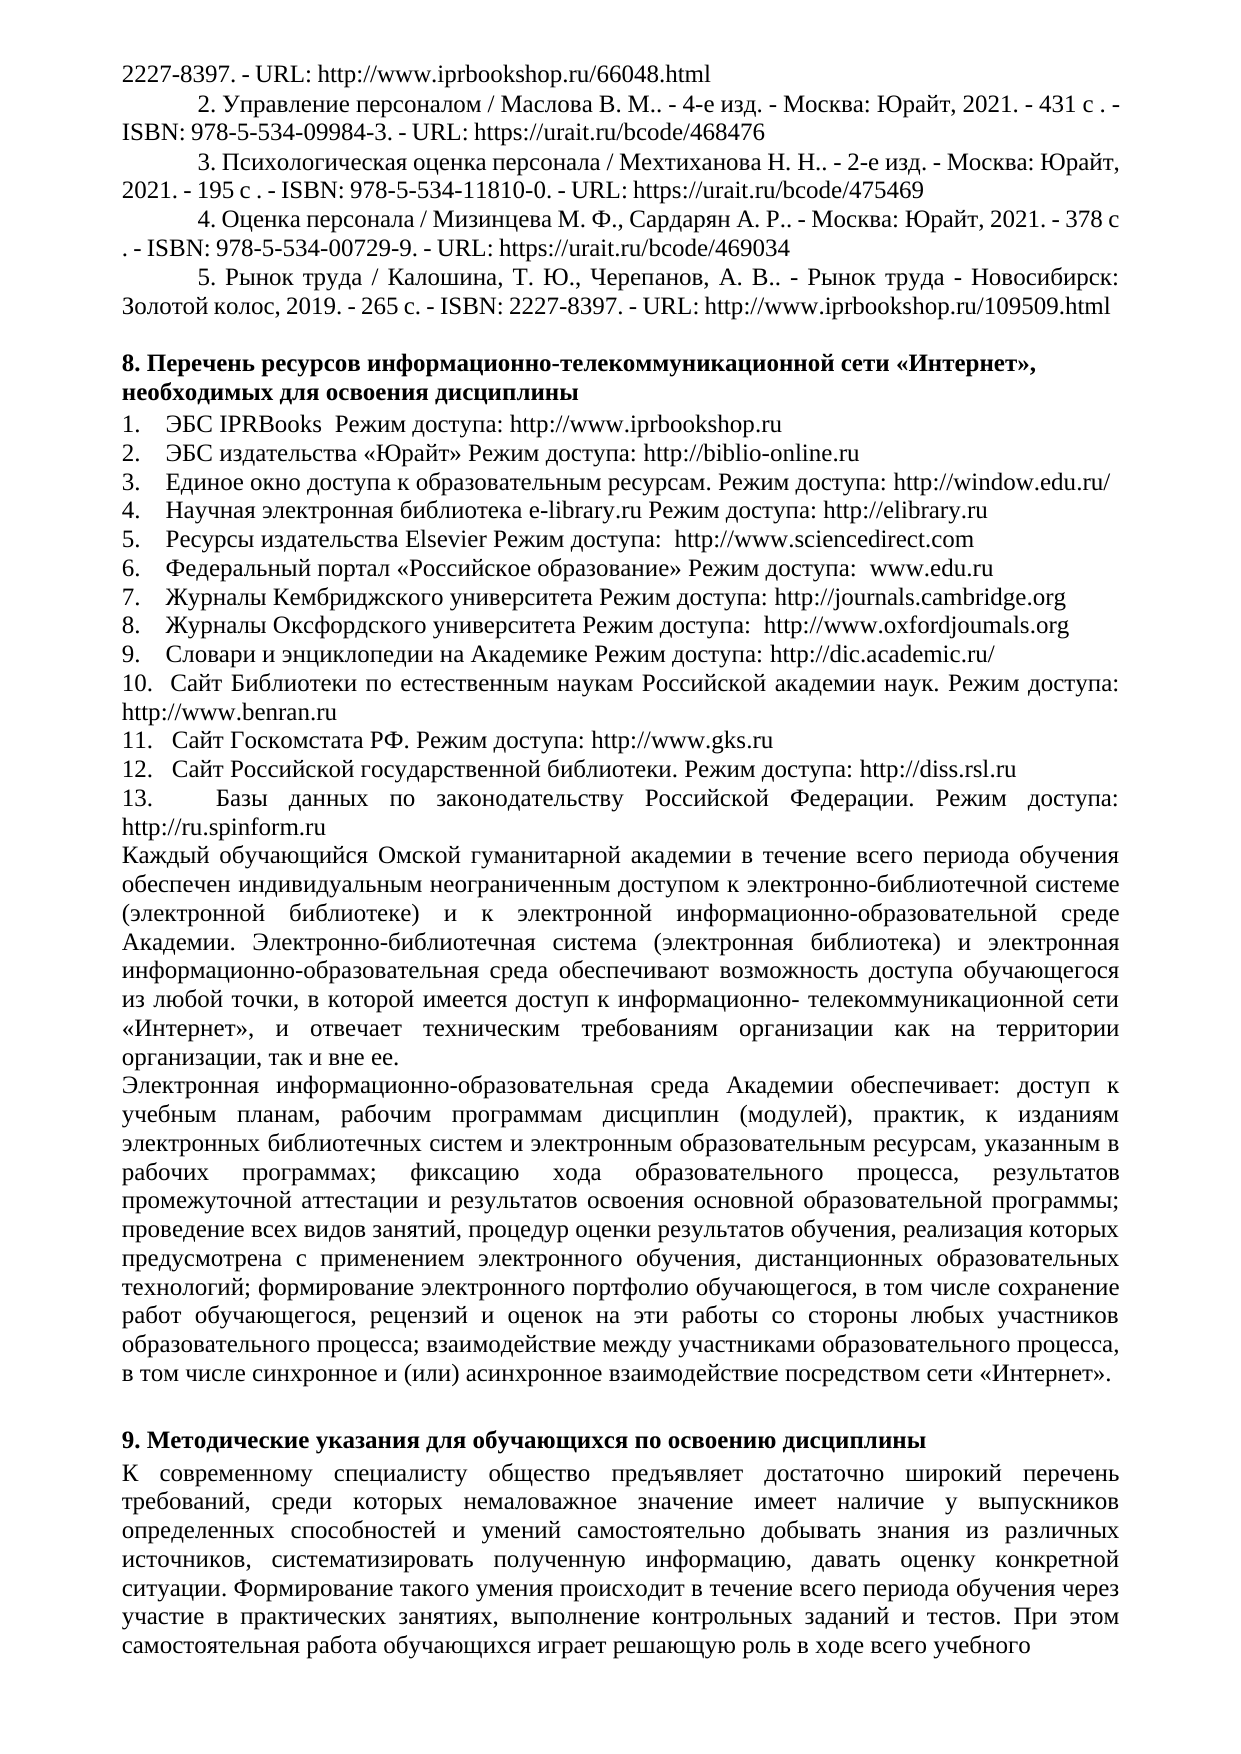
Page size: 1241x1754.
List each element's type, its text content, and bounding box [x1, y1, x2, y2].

table_cell 5. Рынок труда / Калошина, Т. Ю., Черепанов, А. В.. - Рынок труда - Новосибирск: Золотой колос, 2019. - 265 с. - ISBN: 2227-8397. - URL: http://www.iprbookshop.ru/109509.html [118, 262, 1124, 348]
table_header 2227-8397. - URL: http://www.iprbookshop.ru/66048.html [118, 59, 1124, 89]
table_cell К современному специалисту общество предъявляет достаточно широкий перечень требований, среди которых немаловажное значение имеет наличие у выпускников определенных способностей и умений самостоятельно добывать знания из различных источников, систематизировать полученную информацию, давать оценку конкретной ситуации. Формирование такого умения происходит в течение всего периода обучения через участие в практических занятиях, выполнение контрольных заданий и тестов. При этом самостоятельная работа обучающихся играет решающую роль в ходе всего учебного [118, 1458, 1124, 1662]
table_cell 9. Методические указания для обучающихся по освоению дисциплины [118, 1425, 1124, 1458]
table_cell 4. Оценка персонала / Мизинцева М. Ф., Сардарян А. Р.. - Москва: Юрайт, 2021. - 378 с . - ISBN: 978-5-534-00729-9. - URL: https://urait.ru/bcode/469034 [118, 204, 1124, 262]
table_cell 1. ЭБС IPRBooks Режим доступа: http://www.iprbookshop.ru 2. ЭБС издательства «Юрайт» Режим доступа: http://biblio-online.ru 3. Единое окно доступа к образовательным ресурсам. Режим доступа: http://window.edu.ru/ 4. Научная электронная библиотека e-library.ru Режим доступа: http://elibrary.ru 5. Ресурсы издательства Elsevier Режим доступа: http://www.sciencedirect.com 6. Федеральный портал «Российское образование» Режим доступа: www.edu.ru 7. Журналы Кембриджского университета Режим доступа: http://journals.cambridge.org 8. Журналы Оксфордского университета Режим доступа: http://www.oxfordjoumals.org 9. Словари и энциклопедии на Академике Режим доступа: http://dic.academic.ru/ 10. Сайт Библиотеки по естественным наукам Российской академии наук. Режим доступа: http://www.benran.ru 11. Сайт Госкомстата РФ. Режим доступа: http://www.gks.ru 12. Сайт Российской государственной библиотеки. Режим доступа: http://diss.rsl.ru 13. Базы данных по законодательству Российской Федерации. Режим доступа: http://ru.spinform.ru Каждый обучающийся Омской гуманитарной академии в течение всего периода обучения обеспечен индивидуальным неограниченным доступом к электронно-библиотечной системе (электронной библиотеке) и к электронной информационно-образовательной среде Академии. Электронно-библиотечная система (электронная библиотека) и электронная информационно-образовательная среда обеспечивают возможность доступа обучающегося из любой точки, в которой имеется доступ к информационно- телекоммуникационной сети «Интернет», и отвечает техническим требованиям организации как на территории организации, так и вне ее. Электронная информационно-образовательная среда Академии обеспечивает: доступ к учебным планам, рабочим программам дисциплин (модулей), практик, к изданиям электронных библиотечных систем и электронным образовательным ресурсам, указанным в рабочих программах; фиксацию хода образовательного процесса, результатов промежуточной аттестации и результатов освоения основной образовательной программы; проведение всех видов занятий, процедур оценки результатов обучения, реализация которых предусмотрена с применением электронного обучения, дистанционных образовательных технологий; формирование электронного портфолио обучающегося, в том числе сохранение работ обучающегося, рецензий и оценок на эти работы со стороны любых участников образовательного процесса; взаимодействие между участниками образовательного процесса, в том числе синхронное и (или) асинхронное взаимодействие посредством сети «Интернет». [118, 409, 1124, 1425]
table_cell 2. Управление персоналом / Маслова В. М.. - 4-е изд. - Москва: Юрайт, 2021. - 431 с . - ISBN: 978-5-534-09984-3. - URL: https://urait.ru/bcode/468476 [118, 89, 1124, 147]
table_cell 8. Перечень ресурсов информационно-телекоммуникационной сети «Интернет», необходимых для освоения дисциплины [118, 348, 1124, 409]
table_cell 3. Психологическая оценка персонала / Мехтиханова Н. Н.. - 2-е изд. - Москва: Юрайт, 2021. - 195 с . - ISBN: 978-5-534-11810-0. - URL: https://urait.ru/bcode/475469 [118, 147, 1124, 204]
